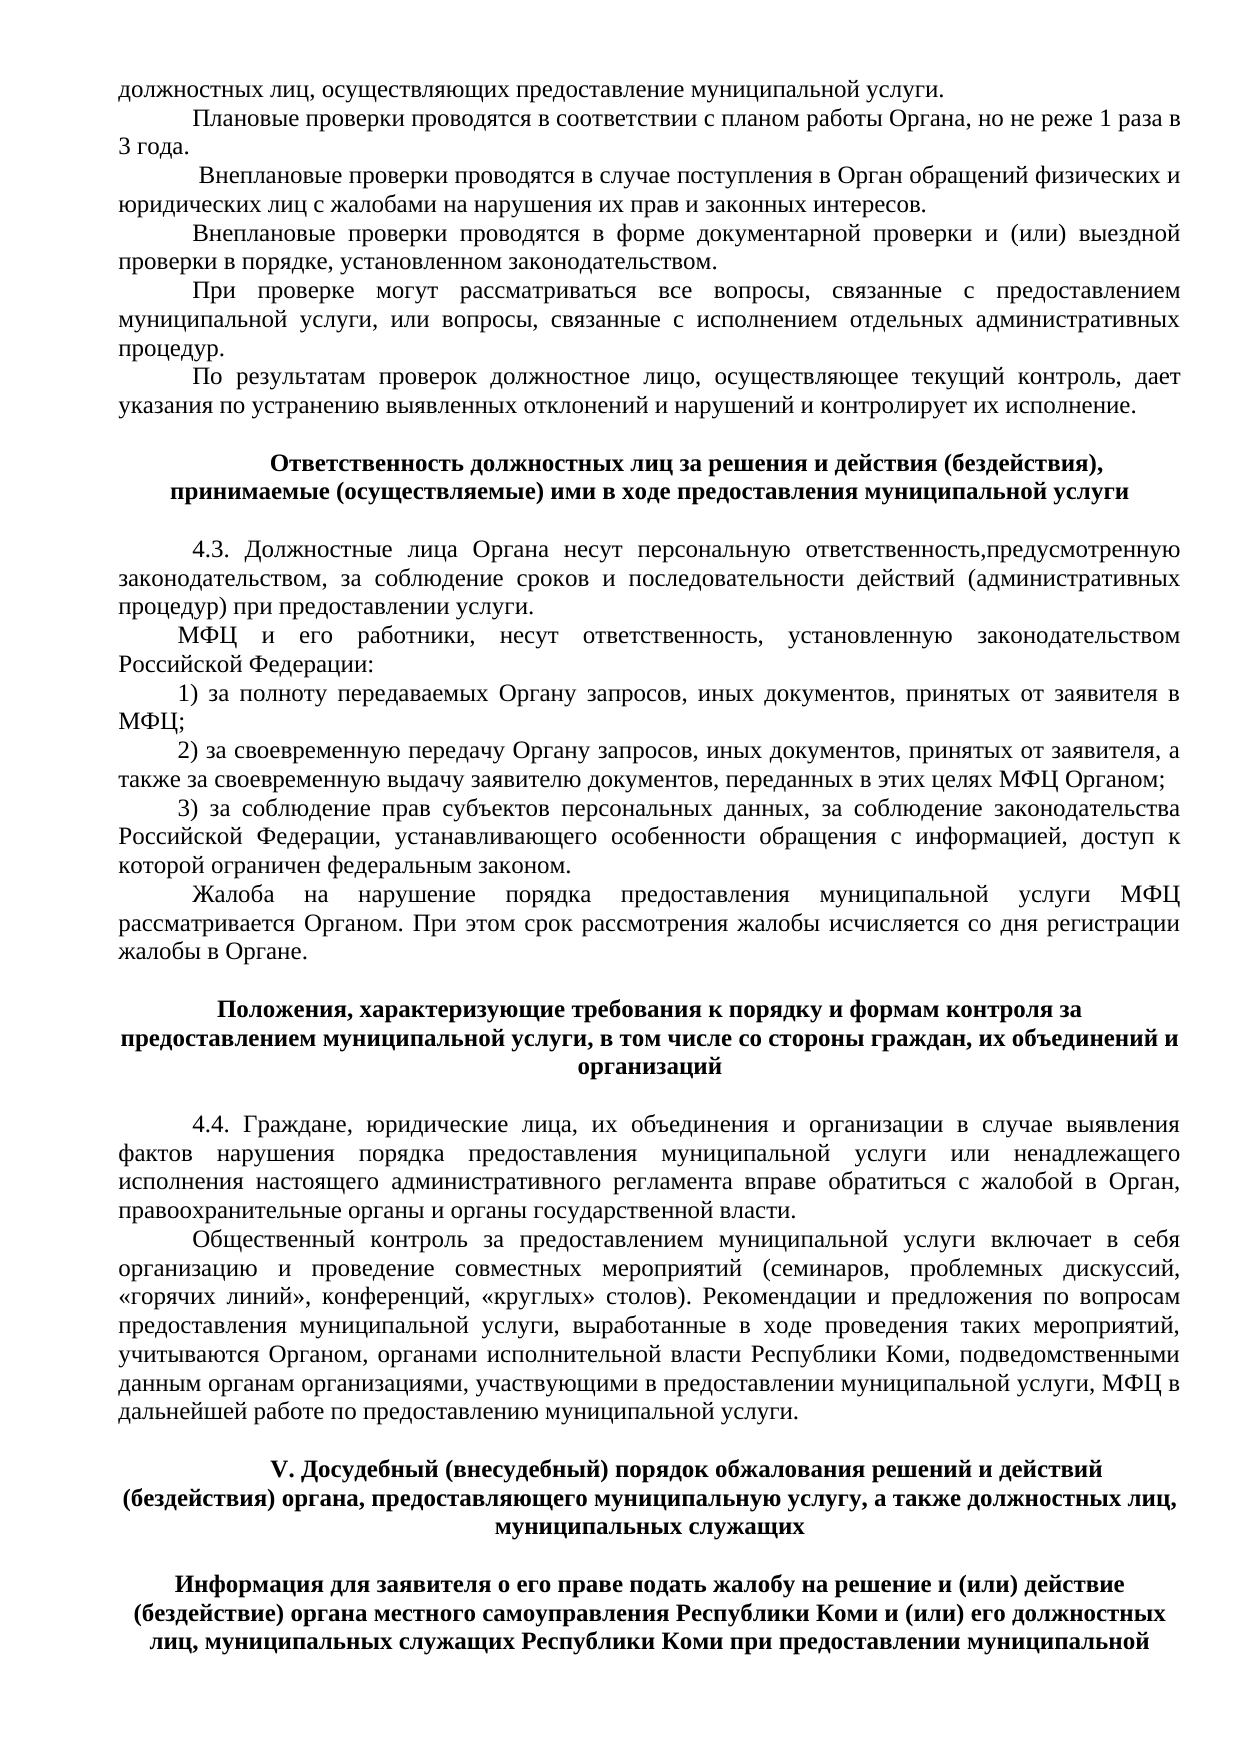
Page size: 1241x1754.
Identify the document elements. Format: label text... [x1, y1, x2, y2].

text V. Досудебный (внесудебный) порядок обжалования решений и действий (бездействия) органа, предоставляющего муниципальную услугу, а также должностных лиц, муниципальных служащих [118, 1454, 1181, 1540]
text Внеплановые проверки проводятся в случае поступления в Орган обращений физических и юридических лиц с жалобами на нарушения их прав и законных интересов. [118, 160, 1181, 218]
text Жалоба на нарушение порядка предоставления муниципальной услуги МФЦ рассматривается Органом. При этом срок рассмотрения жалобы исчисляется со дня регистрации жалобы в Органе. [118, 879, 1181, 965]
text Плановые проверки проводятся в соответствии с планом работы Органа, но не реже 1 раза в 3 года. [118, 103, 1181, 160]
text Внеплановые проверки проводятся в форме документарной проверки и (или) выездной проверки в порядке, установленном законодательством. [118, 218, 1181, 275]
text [118, 1569, 1181, 1655]
text 4.4. Граждане, юридические лица, их объединения и организации в случае выявления фактов нарушения порядка предоставления муниципальной услуги или ненадлежащего исполнения настоящего административного регламента вправе обратиться с жалобой в Орган, правоохранительные органы и органы государственной власти. [118, 1109, 1181, 1224]
text Положения, характеризующие требования к порядку и формам контроля за предоставлением муниципальной услуги, в том числе со стороны граждан, их объединений и организаций [118, 994, 1181, 1080]
text 3) за соблюдение прав субъектов персональных данных, за соблюдение законодательства Российской Федерации, устанавливающего особенности обращения с информацией, доступ к которой ограничен федеральным законом. [118, 793, 1181, 879]
text 4.3. Должностные лица Органа несут персональную ответственность,предусмотренную законодательством, за соблюдение сроков и последовательности действий (административных процедур) при предоставлении услуги. [118, 534, 1181, 620]
text МФЦ и его работники, несут ответственность, установленную законодательством Российской Федерации: [118, 620, 1181, 678]
text По результатам проверок должностное лицо, осуществляющее текущий контроль, дает указания по устранению выявленных отклонений и нарушений и контролирует их исполнение. [118, 361, 1181, 419]
text 1) за полноту передаваемых Органу запросов, иных документов, принятых от заявителя в МФЦ; [118, 678, 1181, 735]
text Общественный контроль за предоставлением муниципальной услуги включает в себя организацию и проведение совместных мероприятий (семинаров, проблемных дискуссий, «горячих линий», конференций, «круглых» столов). Рекомендации и предложения по вопросам предоставления муниципальной услуги, выработанные в ходе проведения таких мероприятий, учитываются Органом, органами исполнительной власти Республики Коми, подведомственными данным органам организациями, участвующими в предоставлении муниципальной услуги, МФЦ в дальнейшей работе по предоставлению муниципальной услуги. [118, 1224, 1181, 1425]
text 2) за своевременную передачу Органу запросов, иных документов, принятых от заявителя, а также за своевременную выдачу заявителю документов, переданных в этих целях МФЦ Органом; [118, 735, 1181, 793]
text При проверке могут рассматриваться все вопросы, связанные с предоставлением муниципальной услуги, или вопросы, связанные с исполнением отдельных административных процедур. [118, 275, 1181, 361]
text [118, 74, 1181, 103]
text Ответственность должностных лиц за решения и действия (бездействия), принимаемые (осуществляемые) ими в ходе предоставления муниципальной услуги [118, 448, 1181, 505]
